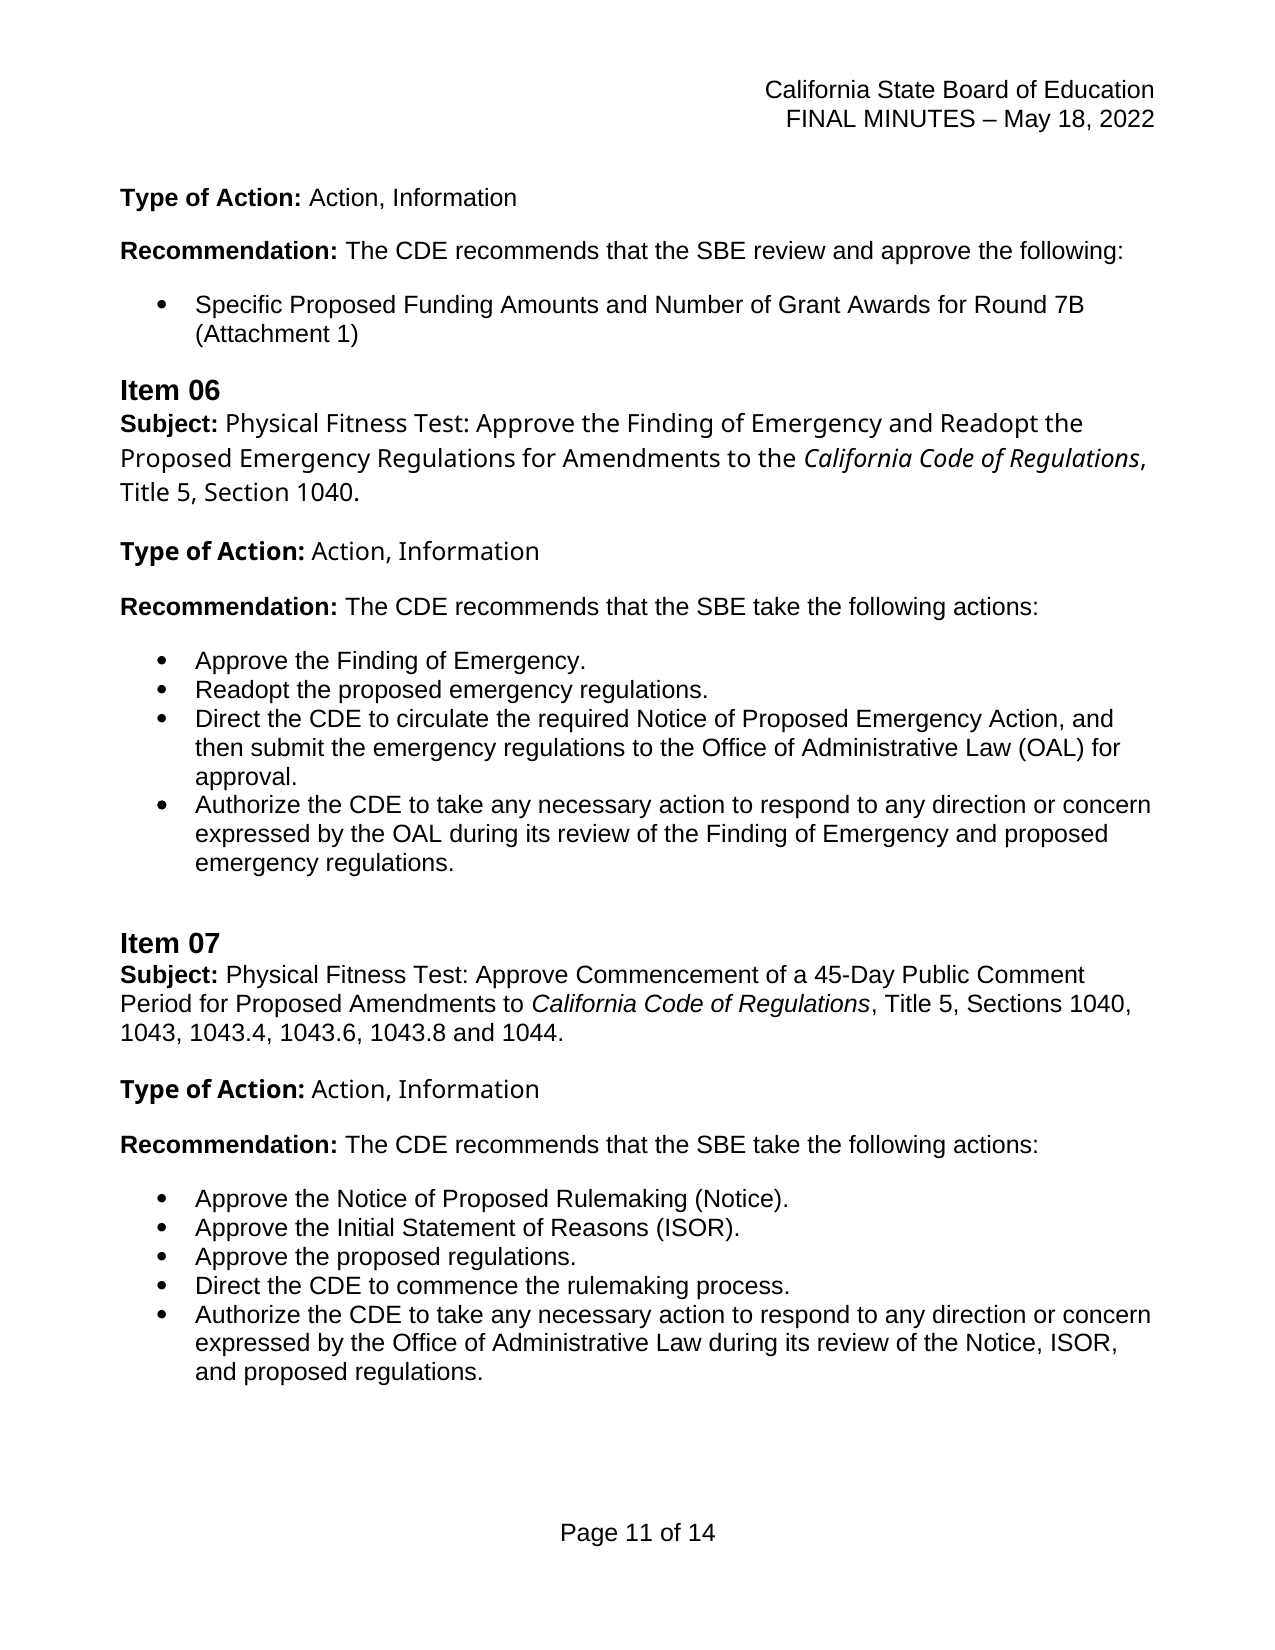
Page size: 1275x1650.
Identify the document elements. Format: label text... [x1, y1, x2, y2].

list Approve the Initial Statement of Reasons (ISOR). [157, 1213, 1155, 1242]
text Type of Action: Action, Information [120, 1071, 1155, 1105]
list Direct the CDE to commence the rulemaking process. [157, 1271, 1155, 1299]
list Approve the Finding of Emergency. [157, 646, 1155, 675]
list Specific Proposed Funding Amounts and Number of Grant Awards for Round 7B (Attachment 1) [157, 290, 1155, 348]
subtitle Item 07 [120, 927, 1155, 960]
text Recommendation: The CDE recommends that the SBE review and approve the following: [120, 236, 1155, 265]
list Approve the Notice of Proposed Rulemaking (Notice). [157, 1184, 1155, 1213]
text Type of Action: Action, Information [120, 182, 1155, 211]
list Authorize the CDE to take any necessary action to respond to any direction or concern expressed by the OAL during its review of the Finding of Emergency and proposed emergency regulations. [157, 790, 1155, 877]
text Type of Action: Action, Information [120, 533, 1155, 567]
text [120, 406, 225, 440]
list Approve the proposed regulations. [157, 1242, 1155, 1271]
list Direct the CDE to circulate the required Notice of Proposed Emergency Action, and then submit the emergency regulations to the Office of Administrative Law (OAL) for approval. [157, 704, 1155, 790]
text Recommendation: The CDE recommends that the SBE take the following actions: [120, 1130, 1155, 1159]
list Readopt the proposed emergency regulations. [157, 675, 1155, 704]
text Subject: Physical Fitness Test: Approve Commencement of a 45-Day Public Comment Period for Proposed Amendments to California Code of Regulations, Title 5, Sections 1040, 1043, 1043.4, 1043.6, 1043.8 and 1044. [120, 960, 1155, 1046]
list Authorize the CDE to take any necessary action to respond to any direction or concern expressed by the Office of Administrative Law during its review of the Notice, ISOR, and proposed regulations. [157, 1299, 1155, 1386]
text Recommendation: The CDE recommends that the SBE take the following actions: [120, 592, 1155, 621]
subtitle Item 06 [120, 373, 1155, 406]
text Subject: Physical Fitness Test: Approve the Finding of Emergency and Readopt the Proposed Emergency Regulations for Amendments to the California Code of Regulations, Title 5, Section 1040. [360, 406, 1155, 508]
